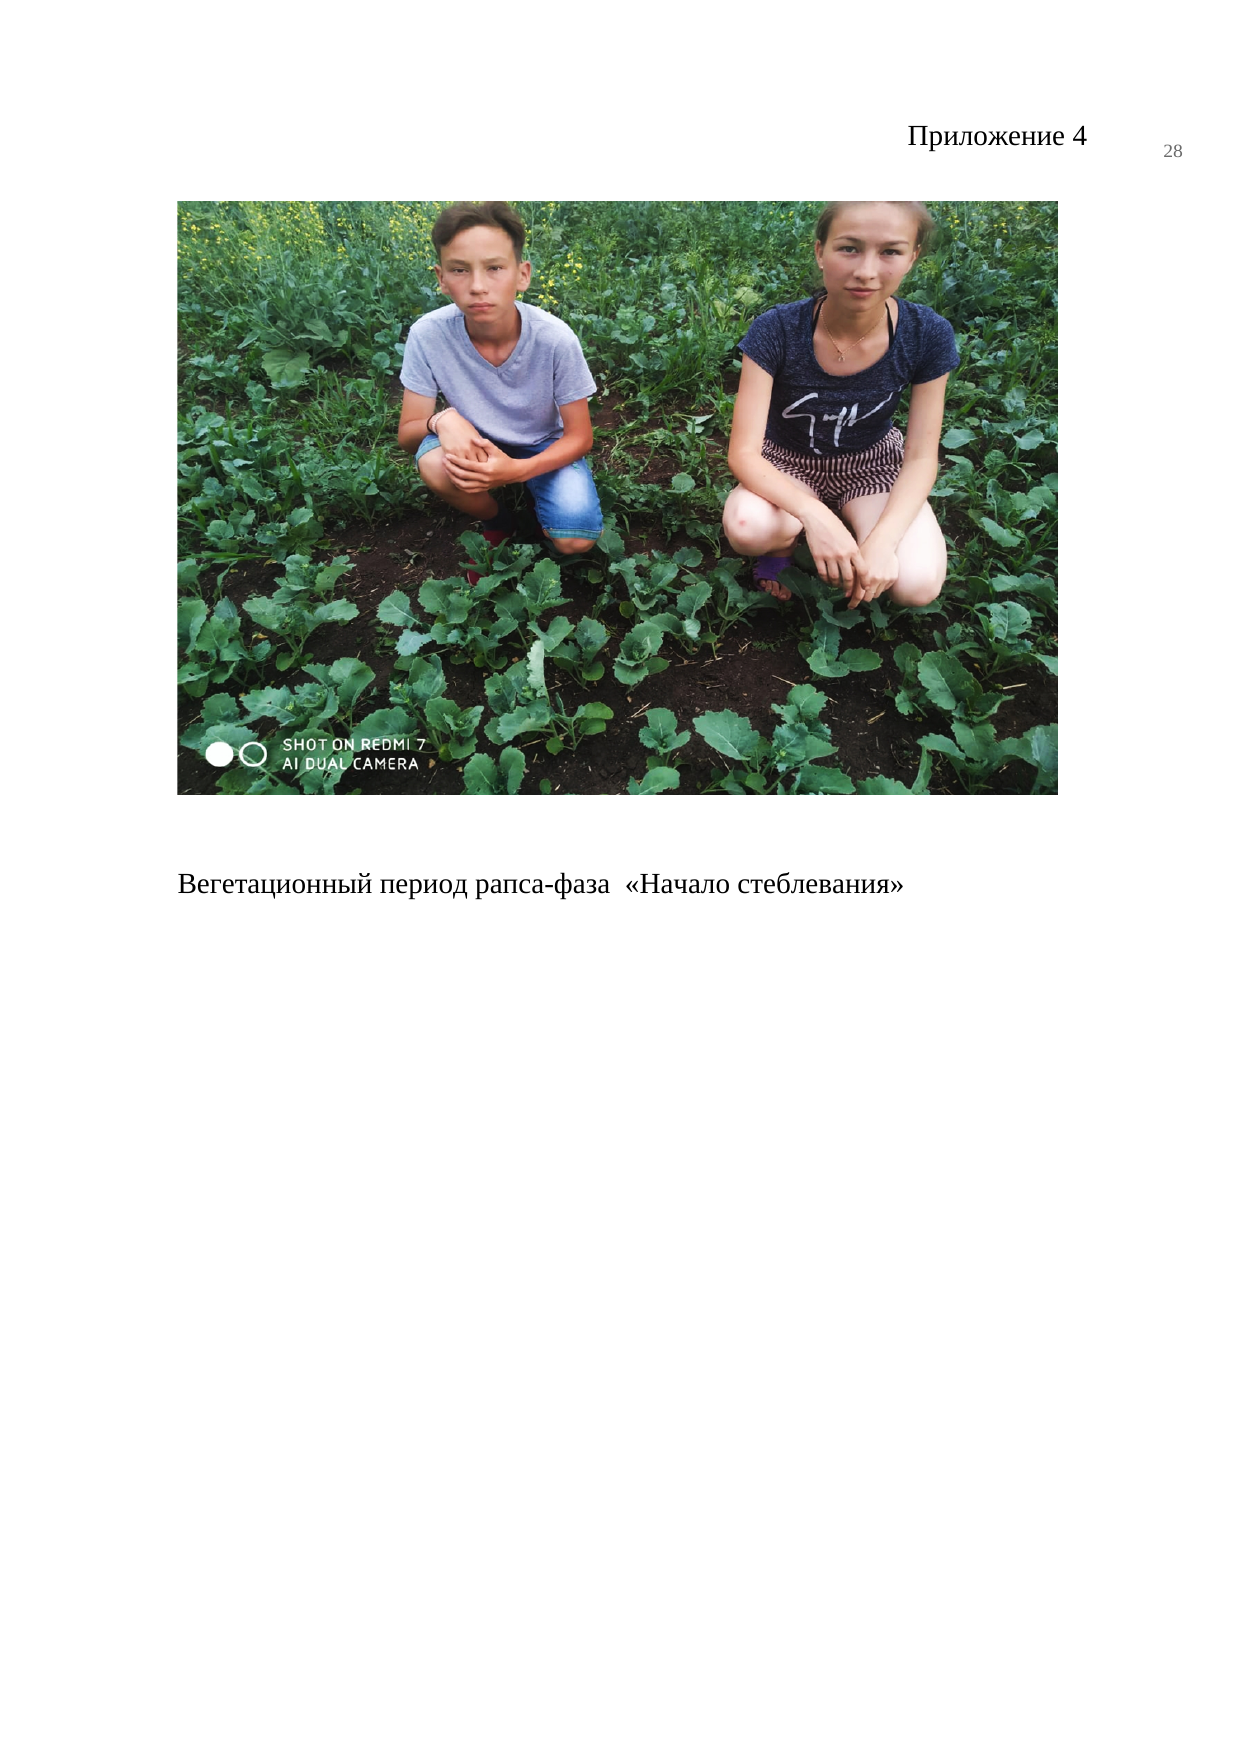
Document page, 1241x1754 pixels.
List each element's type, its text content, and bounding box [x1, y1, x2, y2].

picture [177, 201, 1058, 795]
text Приложение 4 [177, 118, 1087, 152]
text Вегетационный период рапса-фаза «Начало стеблевания» [177, 867, 1152, 900]
